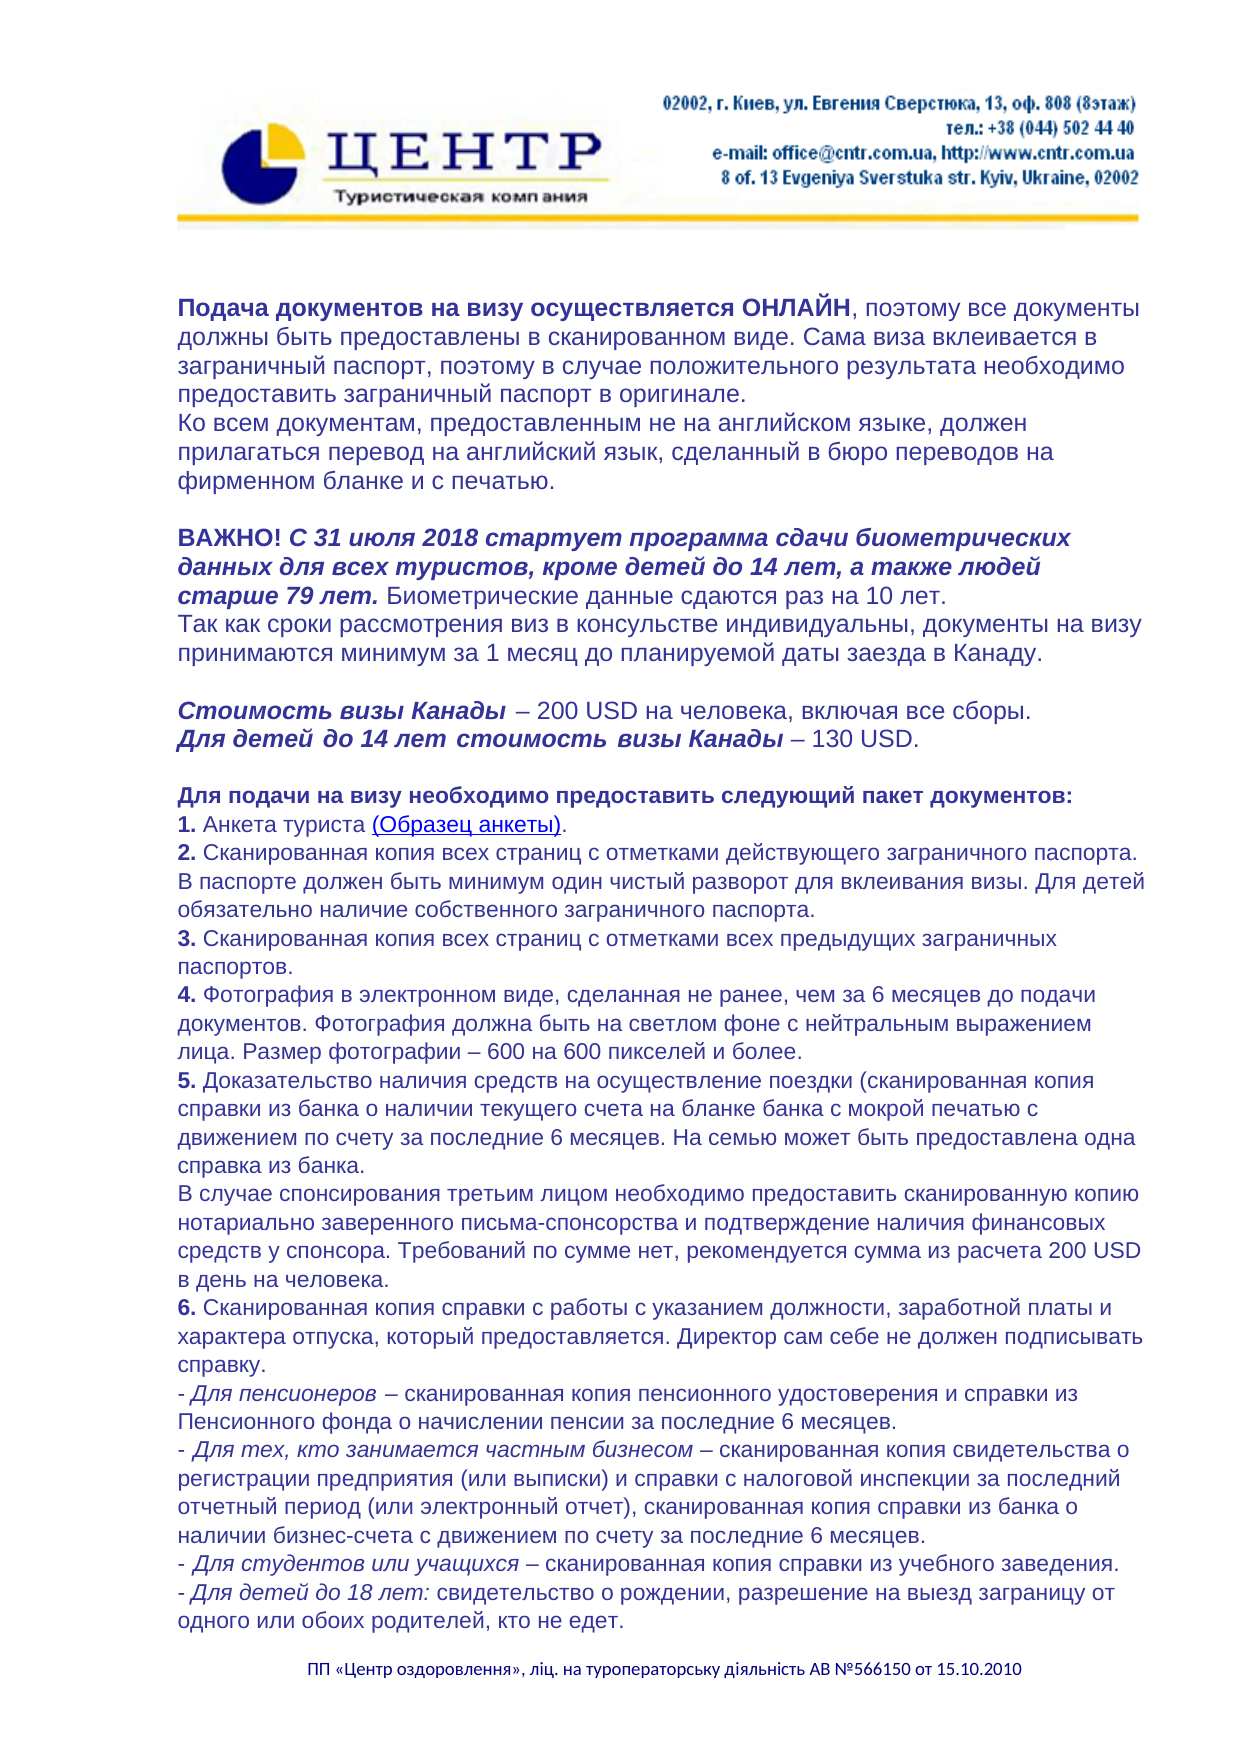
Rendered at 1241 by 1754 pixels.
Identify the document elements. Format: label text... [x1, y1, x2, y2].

picture [177, 73, 1152, 236]
text Подача документов на визу осуществляется ОНЛАЙН, поэтому все документы должны быть предоставлены в сканированном виде. Сама виза вклеивается в заграничный паспорт, поэтому в случае положительного результата необходимо предоставить заграничный паспорт в оригинале. Ко всем документам, предоставленным не на английском языке, должен прилагаться перевод на английский язык, сделанный в бюро переводов на фирменном бланке и с печатью. ВАЖНО! С 31 июля 2018 стартует программа сдачи биометрических данных для всех туристов, кроме детей до 14 лет, а также людей старше 79 лет. Биометрические данные сдаются раз на 10 лет. Так как сроки рассмотрения виз в консульстве индивидуальны, документы на визу принимаются минимум за 1 месяц до планируемой даты заезда в Канаду. Стоимость визы Канады – 200 USD на человека, включая все сборы. Для детей до 14 лет стоимость визы Канады – 130 USD. [177, 293, 1152, 753]
